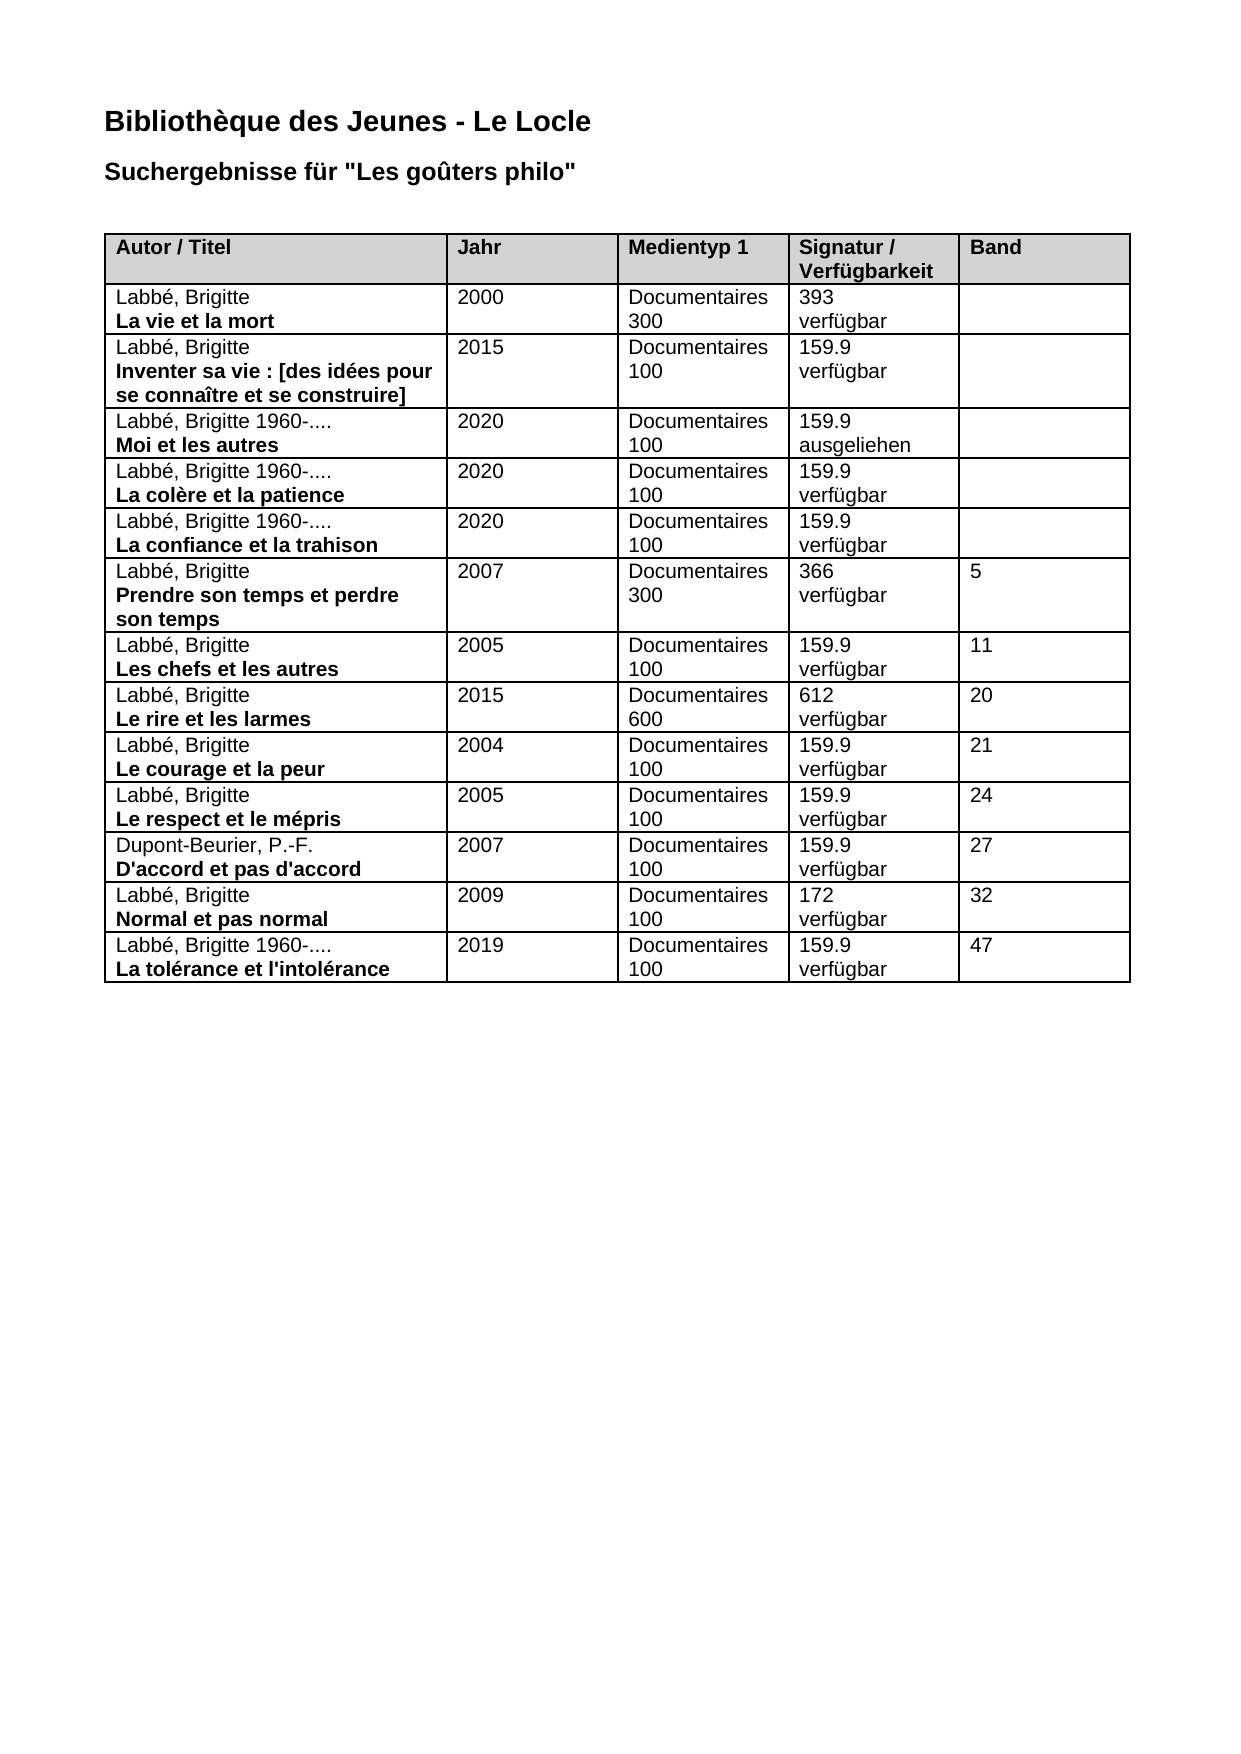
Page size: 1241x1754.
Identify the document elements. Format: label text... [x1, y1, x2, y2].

table_cell Labbé, Brigitte Les chefs et les autres [106, 633, 446, 681]
table_cell 47 [960, 933, 1129, 981]
text Bibliothèque des Jeunes - Le Locle [104, 104, 1136, 138]
table_cell Documentaires 100 [619, 883, 788, 931]
table_cell 172 verfügbar [790, 883, 958, 931]
table_cell 2020 [448, 509, 617, 557]
table_cell Documentaires 300 [619, 559, 788, 631]
table_cell Documentaires 600 [619, 683, 788, 731]
table_cell 159.9 verfügbar [790, 833, 958, 881]
table_cell Labbé, Brigitte Prendre son temps et perdre son temps [106, 559, 446, 631]
table_cell 159.9 verfügbar [790, 335, 958, 407]
table_cell Labbé, Brigitte 1960-.... La confiance et la trahison [106, 509, 446, 557]
table_cell Documentaires 100 [619, 335, 788, 407]
table_header Autor / Titel [106, 235, 446, 283]
table_cell 159.9 verfügbar [790, 459, 958, 507]
table_cell Documentaires 100 [619, 509, 788, 557]
table_cell 2019 [448, 933, 617, 981]
table_cell 159.9 verfügbar [790, 509, 958, 557]
table_cell [960, 335, 1129, 407]
table_cell 2015 [448, 335, 617, 407]
table_header Medientyp 1 [619, 235, 788, 283]
table_cell Documentaires 100 [619, 833, 788, 881]
table_cell Labbé, Brigitte 1960-.... Moi et les autres [106, 409, 446, 457]
table_cell Documentaires 100 [619, 933, 788, 981]
table_cell [960, 509, 1129, 557]
table_cell 612 verfügbar [790, 683, 958, 731]
table_cell 159.9 ausgeliehen [790, 409, 958, 457]
table_header Band [960, 235, 1129, 283]
table_cell 21 [960, 733, 1129, 781]
table_cell 2005 [448, 783, 617, 831]
table_cell 2020 [448, 409, 617, 457]
table_cell Documentaires 100 [619, 783, 788, 831]
table_cell 159.9 verfügbar [790, 783, 958, 831]
table_cell 20 [960, 683, 1129, 731]
text Suchergebnisse für "Les goûters philo" [104, 156, 1136, 185]
table_cell 11 [960, 633, 1129, 681]
table_cell Labbé, Brigitte Normal et pas normal [106, 883, 446, 931]
table_cell Documentaires 100 [619, 459, 788, 507]
table_cell Labbé, Brigitte Inventer sa vie : [des idées pour se connaître et se construire] [106, 335, 446, 407]
table_cell 2004 [448, 733, 617, 781]
table_cell 366 verfügbar [790, 559, 958, 631]
table_cell Documentaires 100 [619, 633, 788, 681]
table_cell 24 [960, 783, 1129, 831]
table_cell Labbé, Brigitte 1960-.... La colère et la patience [106, 459, 446, 507]
table_cell 5 [960, 559, 1129, 631]
table_header Signatur / Verfügbarkeit [790, 235, 958, 283]
table_cell 159.9 verfügbar [790, 733, 958, 781]
table_cell Labbé, Brigitte Le rire et les larmes [106, 683, 446, 731]
table_cell Labbé, Brigitte 1960-.... La tolérance et l'intolérance [106, 933, 446, 981]
table_cell 2015 [448, 683, 617, 731]
table_cell 27 [960, 833, 1129, 881]
table_header Jahr [448, 235, 617, 283]
table_cell Labbé, Brigitte Le courage et la peur [106, 733, 446, 781]
table_cell [960, 285, 1129, 333]
table_cell Documentaires 300 [619, 285, 788, 333]
table_cell 2005 [448, 633, 617, 681]
table_cell 159.9 verfügbar [790, 633, 958, 681]
table_cell 32 [960, 883, 1129, 931]
table_cell 2007 [448, 833, 617, 881]
table_cell Documentaires 100 [619, 409, 788, 457]
table_cell [960, 409, 1129, 457]
table_cell 159.9 verfügbar [790, 933, 958, 981]
table_cell Labbé, Brigitte La vie et la mort [106, 285, 446, 333]
table_cell 393 verfügbar [790, 285, 958, 333]
table_cell 2000 [448, 285, 617, 333]
table_cell [960, 459, 1129, 507]
table_cell Dupont-Beurier, P.-F. D'accord et pas d'accord [106, 833, 446, 881]
table_cell 2009 [448, 883, 617, 931]
table_cell 2007 [448, 559, 617, 631]
table_cell Labbé, Brigitte Le respect et le mépris [106, 783, 446, 831]
table_cell Documentaires 100 [619, 733, 788, 781]
table_cell 2020 [448, 459, 617, 507]
